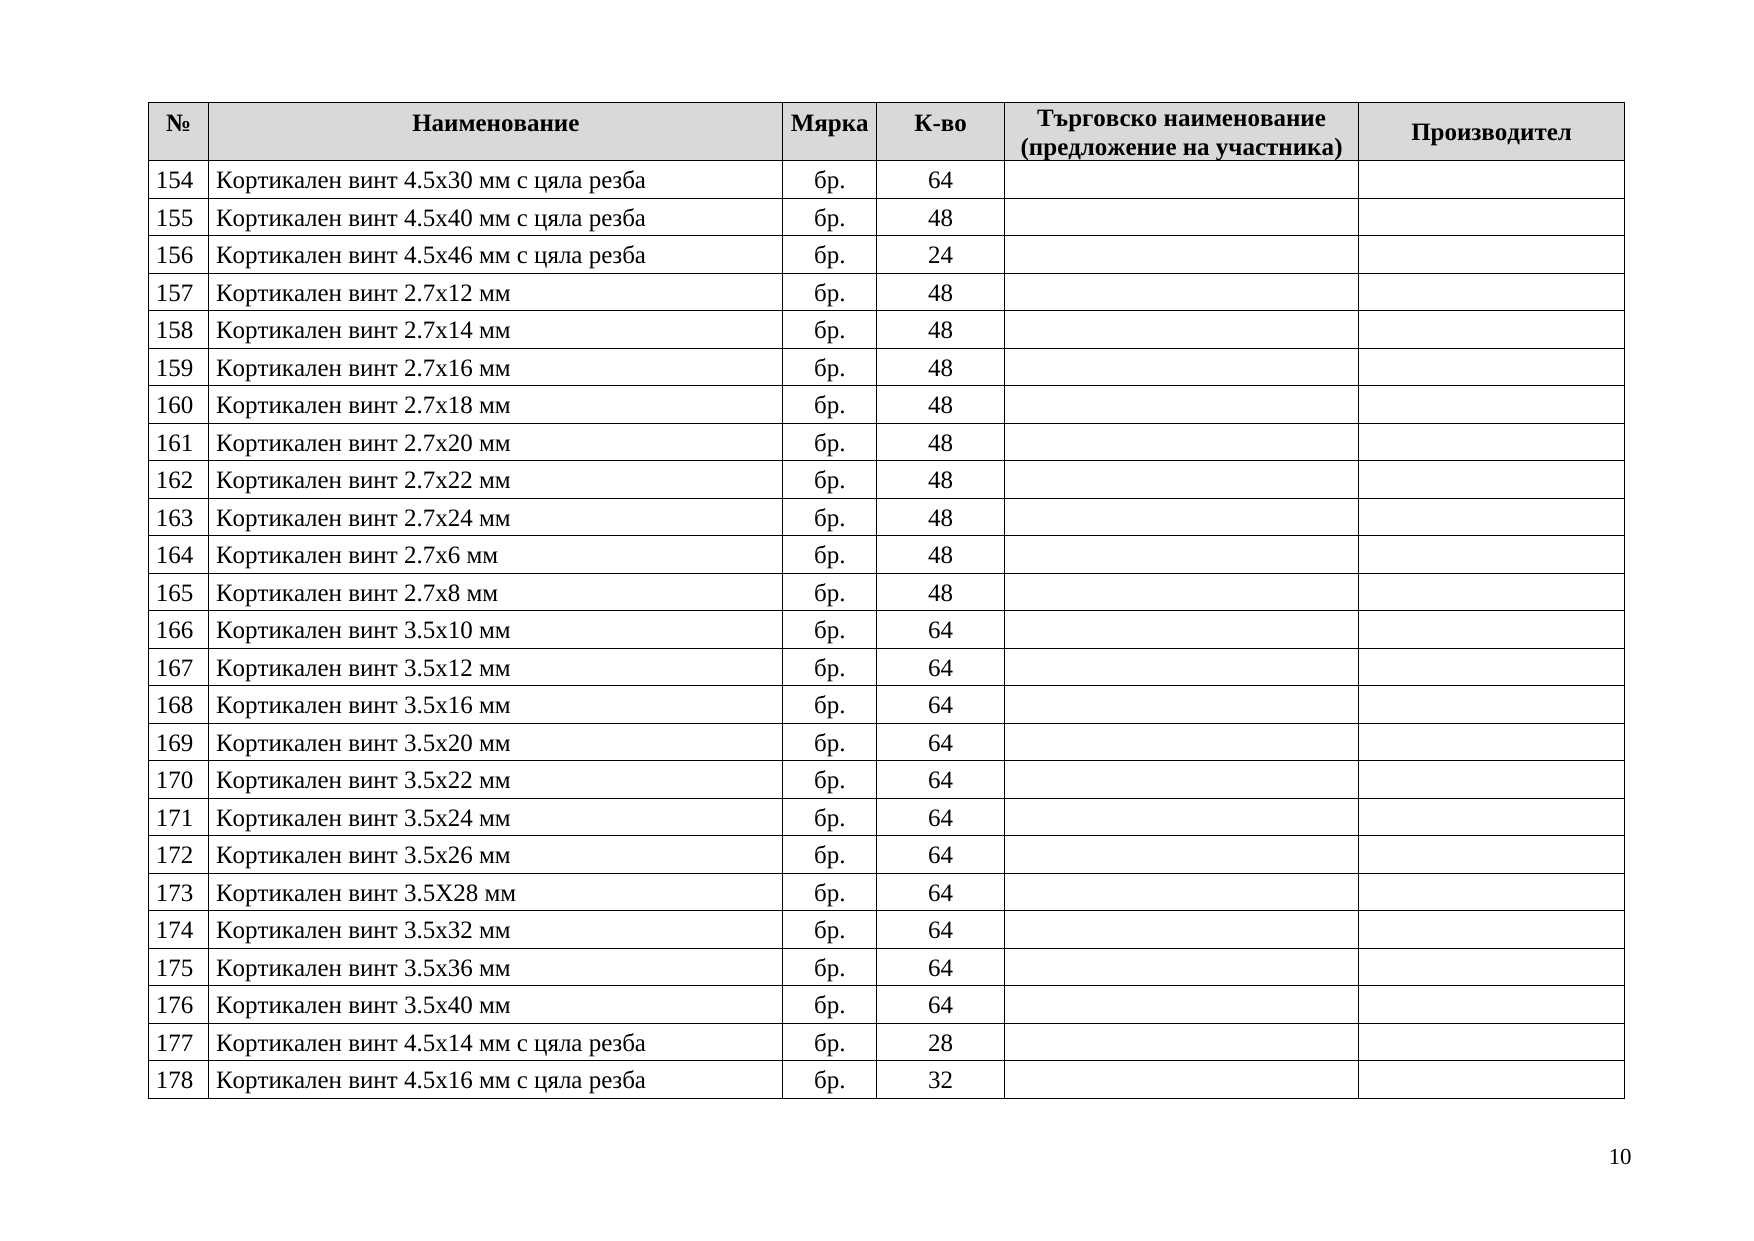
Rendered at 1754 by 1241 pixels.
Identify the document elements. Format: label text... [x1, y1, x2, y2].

table_cell Кортикален винт 3.5х16 мм [209, 686, 782, 723]
table_cell [1005, 461, 1358, 498]
table_cell Кортикален винт 3.5х40 мм [209, 986, 782, 1023]
table_cell бр. [783, 1024, 876, 1060]
table_cell [1005, 836, 1358, 873]
table_cell [1005, 161, 1358, 198]
table_cell 168 [149, 686, 208, 723]
table_cell 64 [877, 836, 1004, 873]
table_cell бр. [783, 611, 876, 648]
table_cell бр. [783, 349, 876, 385]
table_cell 171 [149, 799, 208, 835]
table_cell 64 [877, 986, 1004, 1023]
table_cell 156 [149, 236, 208, 273]
table_cell 174 [149, 911, 208, 948]
table_cell 165 [149, 574, 208, 610]
table_cell Кортикален винт 3.5х26 мм [209, 836, 782, 873]
table_header № [149, 103, 208, 160]
table_cell Кортикален винт 4.5х46 мм с цяла резба [209, 236, 782, 273]
table_cell Кортикален винт 3.5х36 мм [209, 949, 782, 985]
table_cell [1359, 199, 1624, 235]
table_cell бр. [783, 799, 876, 835]
table_cell бр. [783, 311, 876, 348]
table_cell Кортикален винт 2.7х24 мм [209, 499, 782, 535]
table_cell Кортикален винт 3.5х22 мм [209, 761, 782, 798]
table_cell бр. [783, 161, 876, 198]
table_cell [1359, 986, 1624, 1023]
table_cell 48 [877, 536, 1004, 573]
table_cell Кортикален винт 2.7х20 мм [209, 424, 782, 460]
table_cell 32 [877, 1061, 1004, 1098]
table_cell 163 [149, 499, 208, 535]
table_cell 154 [149, 161, 208, 198]
table_cell 64 [877, 874, 1004, 910]
table_cell бр. [783, 874, 876, 910]
table_cell бр. [783, 386, 876, 423]
table_cell [1359, 611, 1624, 648]
table_cell 48 [877, 274, 1004, 310]
table_cell бр. [783, 574, 876, 610]
table_cell 159 [149, 349, 208, 385]
table_cell Кортикален винт 4.5х14 мм с цяла резба [209, 1024, 782, 1060]
table_cell [1359, 799, 1624, 835]
table_cell [1359, 574, 1624, 610]
table_cell 164 [149, 536, 208, 573]
table_cell [1005, 874, 1358, 910]
table_cell 161 [149, 424, 208, 460]
table_cell 172 [149, 836, 208, 873]
table_cell Кортикален винт 2.7х16 мм [209, 349, 782, 385]
table_cell Кортикален винт 3.5х12 мм [209, 649, 782, 685]
table_cell Кортикален винт 2.7х8 мм [209, 574, 782, 610]
table_cell 64 [877, 611, 1004, 648]
table_cell 169 [149, 724, 208, 760]
table_header Наименование [209, 103, 782, 160]
table_cell бр. [783, 424, 876, 460]
table_cell 48 [877, 424, 1004, 460]
table_cell [1005, 724, 1358, 760]
table_cell [1005, 199, 1358, 235]
table_cell 24 [877, 236, 1004, 273]
table_cell 48 [877, 574, 1004, 610]
table_cell 160 [149, 386, 208, 423]
table_cell Кортикален винт 4.5х16 мм с цяла резба [209, 1061, 782, 1098]
table_cell 157 [149, 274, 208, 310]
table_cell [1359, 536, 1624, 573]
table_cell [1005, 386, 1358, 423]
table_cell [1359, 1024, 1624, 1060]
table_cell 64 [877, 724, 1004, 760]
table_cell 178 [149, 1061, 208, 1098]
table_cell 166 [149, 611, 208, 648]
table_cell 175 [149, 949, 208, 985]
table_cell 64 [877, 649, 1004, 685]
table_header Търговско наименование (предложение на участника) [1005, 103, 1358, 160]
table_cell 64 [877, 161, 1004, 198]
table_cell [1359, 386, 1624, 423]
table_cell [1005, 536, 1358, 573]
table_cell 48 [877, 461, 1004, 498]
table_cell 48 [877, 386, 1004, 423]
table_cell 48 [877, 349, 1004, 385]
table_cell 173 [149, 874, 208, 910]
table_cell [1005, 236, 1358, 273]
table_cell [1005, 1061, 1358, 1098]
table_cell [1359, 949, 1624, 985]
table_cell [1359, 311, 1624, 348]
table_cell Кортикален винт 2.7х18 мм [209, 386, 782, 423]
table_cell [1005, 911, 1358, 948]
table_cell [1359, 686, 1624, 723]
table_cell бр. [783, 911, 876, 948]
table_cell [1005, 986, 1358, 1023]
table_cell [1359, 724, 1624, 760]
table_cell 64 [877, 949, 1004, 985]
table_cell [1359, 236, 1624, 273]
table_cell 162 [149, 461, 208, 498]
table_cell [1005, 761, 1358, 798]
table_cell Кортикален винт 3.5х20 мм [209, 724, 782, 760]
table_cell [1005, 424, 1358, 460]
table_cell Кортикален винт 3.5х10 мм [209, 611, 782, 648]
table_cell 158 [149, 311, 208, 348]
table_cell бр. [783, 536, 876, 573]
table_header Мярка [783, 103, 876, 160]
table_cell бр. [783, 274, 876, 310]
table_cell [1005, 799, 1358, 835]
table_cell 48 [877, 499, 1004, 535]
table_cell 64 [877, 686, 1004, 723]
table_cell [1359, 499, 1624, 535]
table_cell [1359, 274, 1624, 310]
table_cell бр. [783, 949, 876, 985]
table_cell [1359, 161, 1624, 198]
table_cell 155 [149, 199, 208, 235]
table_cell 48 [877, 311, 1004, 348]
table_cell бр. [783, 761, 876, 798]
table_cell 167 [149, 649, 208, 685]
table_cell [1359, 911, 1624, 948]
table_cell 48 [877, 199, 1004, 235]
table_cell Кортикален винт 2.7х14 мм [209, 311, 782, 348]
table_cell [1359, 649, 1624, 685]
table_cell Кортикален винт 3.5х24 мм [209, 799, 782, 835]
table_cell 28 [877, 1024, 1004, 1060]
table_cell [1005, 311, 1358, 348]
table_header К-во [877, 103, 1004, 160]
table_cell [1005, 499, 1358, 535]
table_cell 170 [149, 761, 208, 798]
table_header Производител [1359, 103, 1624, 160]
table_cell бр. [783, 986, 876, 1023]
table_cell [1359, 761, 1624, 798]
table_cell [1005, 949, 1358, 985]
table_cell бр. [783, 649, 876, 685]
table_cell бр. [783, 724, 876, 760]
table_cell Кортикален винт 4.5х30 мм с цяла резба [209, 161, 782, 198]
table_cell Кортикален винт 2.7х6 мм [209, 536, 782, 573]
table_cell бр. [783, 199, 876, 235]
table_cell [1005, 274, 1358, 310]
table_cell Кортикален винт 3.5Х28 мм [209, 874, 782, 910]
table_cell бр. [783, 836, 876, 873]
table_cell Кортикален винт 2.7х12 мм [209, 274, 782, 310]
table_cell [1359, 424, 1624, 460]
table_cell [1005, 574, 1358, 610]
table_cell бр. [783, 686, 876, 723]
table_cell [1005, 686, 1358, 723]
table_cell Кортикален винт 3.5х32 мм [209, 911, 782, 948]
table_cell бр. [783, 461, 876, 498]
table_cell 64 [877, 911, 1004, 948]
table_cell 176 [149, 986, 208, 1023]
table_cell [1005, 649, 1358, 685]
table_cell Кортикален винт 4.5х40 мм с цяла резба [209, 199, 782, 235]
table_cell бр. [783, 1061, 876, 1098]
table_cell [1005, 611, 1358, 648]
table_cell бр. [783, 236, 876, 273]
table_cell [1359, 349, 1624, 385]
table_cell [1359, 1061, 1624, 1098]
table_cell 64 [877, 761, 1004, 798]
table_cell 177 [149, 1024, 208, 1060]
table_cell [1359, 461, 1624, 498]
table_cell [1005, 349, 1358, 385]
table_cell [1359, 836, 1624, 873]
table_cell 64 [877, 799, 1004, 835]
table_cell [1359, 874, 1624, 910]
table_cell Кортикален винт 2.7х22 мм [209, 461, 782, 498]
table_cell бр. [783, 499, 876, 535]
table_cell [1005, 1024, 1358, 1060]
